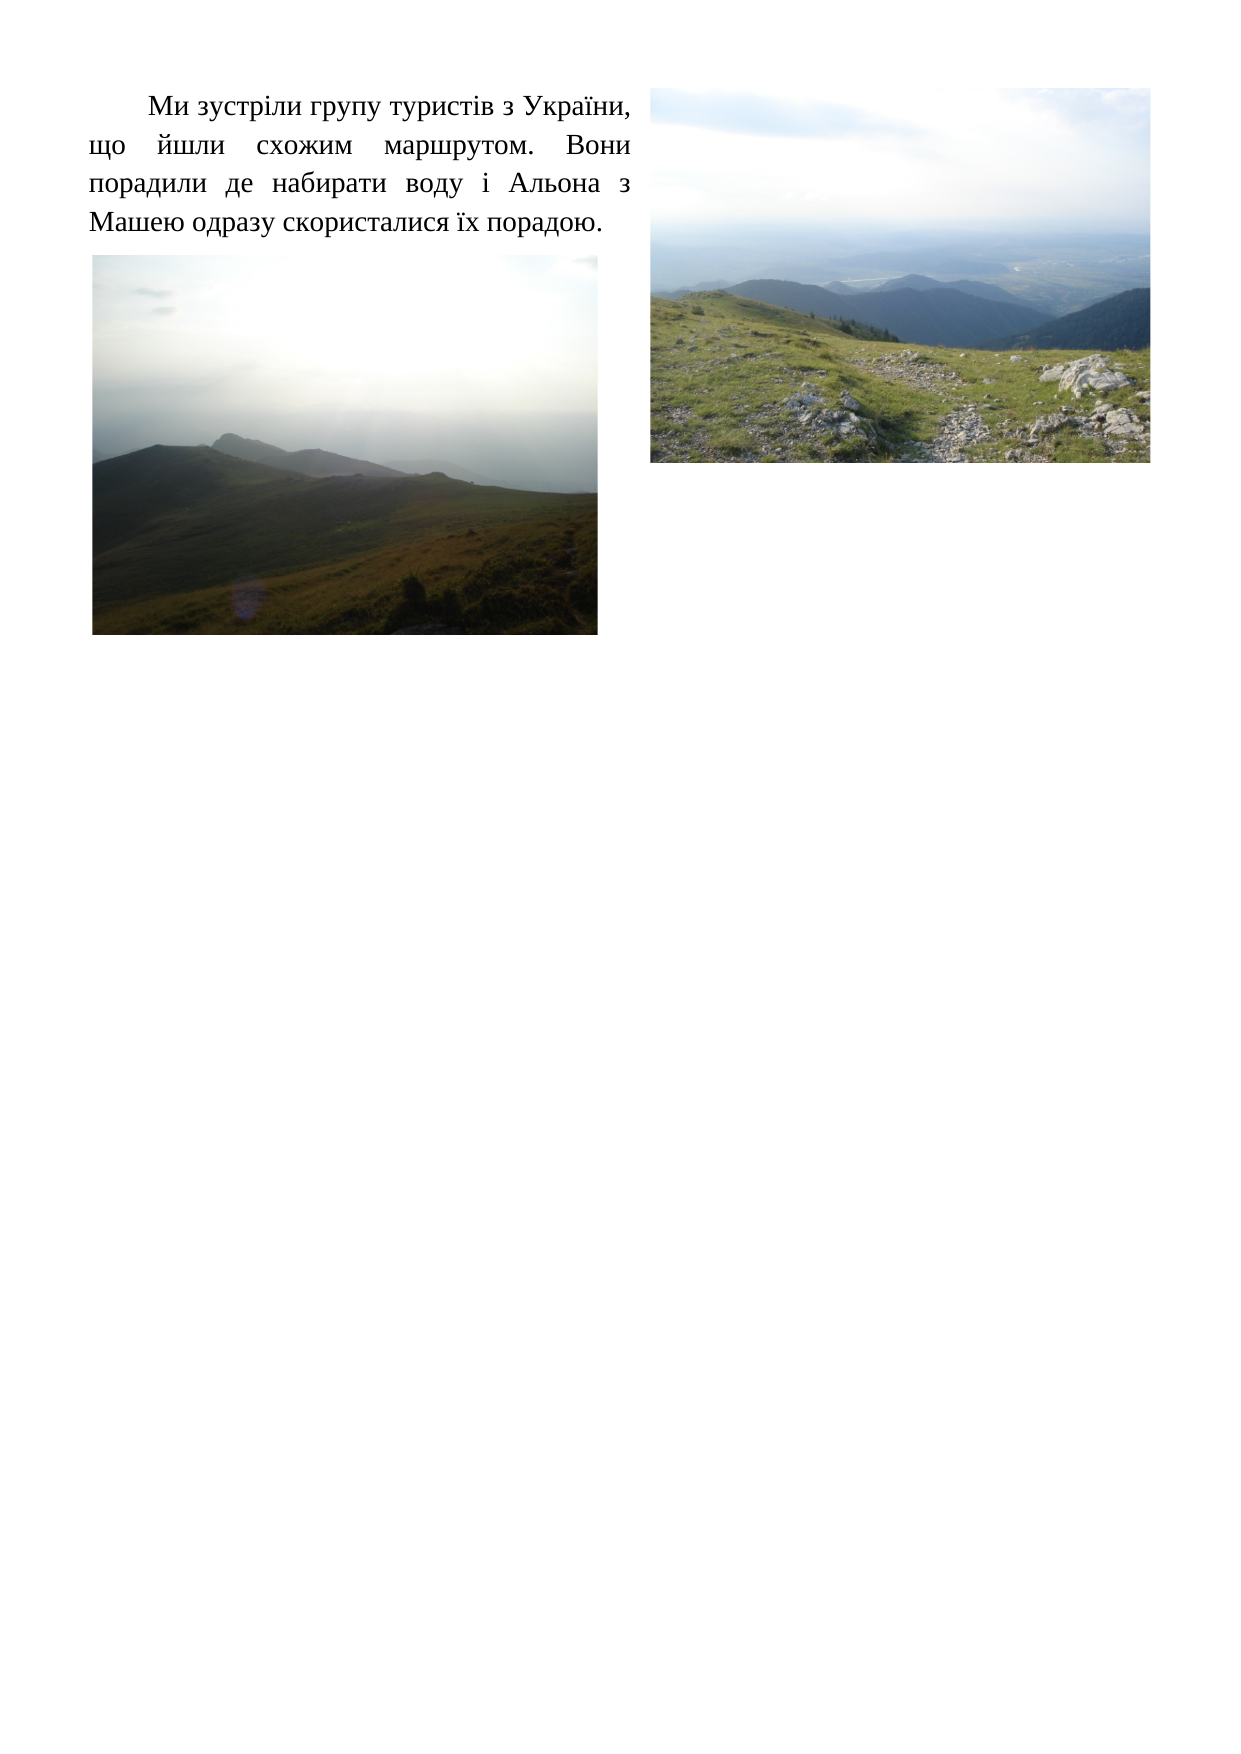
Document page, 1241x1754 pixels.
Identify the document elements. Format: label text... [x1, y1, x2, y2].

text Ми зустріли групу туристів з України, що йшли схожим маршрутом. Вони порадили де набирати воду і Альона з Машею одразу скористалися їх порадою. [89, 88, 650, 238]
picture [92, 255, 598, 633]
picture [650, 88, 1151, 461]
